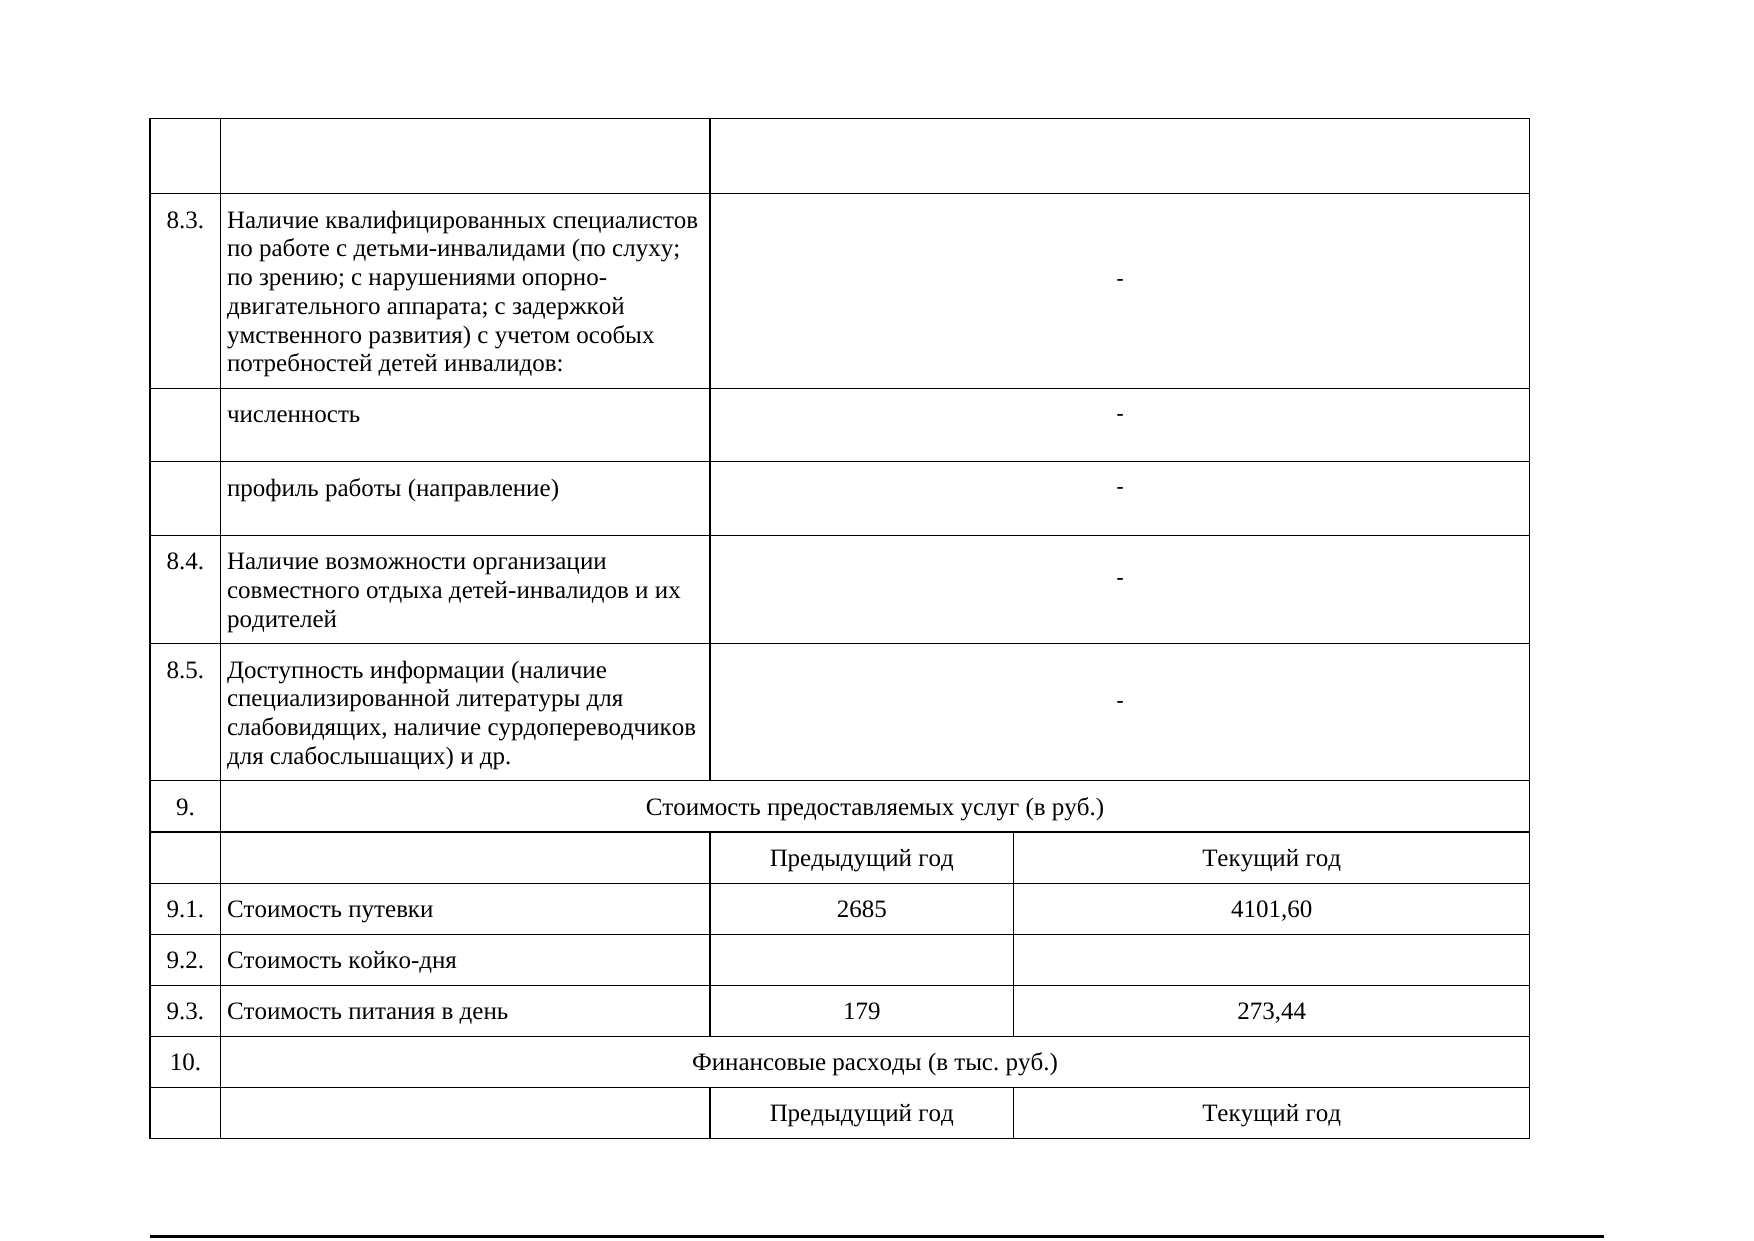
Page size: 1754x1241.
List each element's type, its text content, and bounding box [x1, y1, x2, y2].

table_cell 8.3. [151, 194, 220, 388]
table_cell [711, 935, 1013, 984]
table_cell - [711, 644, 1529, 780]
table_cell [221, 833, 709, 882]
table_cell Наличие квалифицированных специалистов по работе с детьми-инвалидами (по слуху; по зрению; с нарушениями опорно-двигательного аппарата; с задержкой умственного развития) с учетом особых потребностей детей инвалидов: [221, 194, 709, 388]
table_cell Финансовые расходы (в тыс. руб.) [221, 1037, 1529, 1087]
table_cell - [711, 536, 1529, 643]
table_cell 179 [711, 986, 1013, 1036]
table_cell 9. [151, 781, 220, 831]
table_cell Доступность информации (наличие специализированной литературы для слабовидящих, наличие сурдопереводчиков для слабослышащих) и др. [221, 644, 709, 780]
table_cell 8.5. [151, 644, 220, 780]
table_cell Стоимость питания в день [221, 986, 709, 1036]
table_cell 9.1. [151, 884, 220, 933]
table_cell [151, 462, 220, 534]
table_cell Стоимость предоставляемых услуг (в руб.) [221, 781, 1529, 831]
table_cell [151, 389, 220, 461]
table_cell [151, 1088, 220, 1138]
table_cell - [711, 462, 1529, 534]
table_cell - [711, 194, 1529, 388]
table_cell - [711, 119, 1529, 193]
table_cell численность [221, 389, 709, 461]
table_cell [221, 1088, 709, 1138]
table_cell [151, 119, 220, 193]
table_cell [221, 119, 709, 193]
table_cell 8.4. [151, 536, 220, 643]
table_cell Текущий год [1014, 833, 1529, 882]
table_cell Стоимость койко-дня [221, 935, 709, 984]
table_cell 9.3. [151, 986, 220, 1036]
table_cell 9.2. [151, 935, 220, 984]
table_cell 2685 [711, 884, 1013, 933]
table_cell Текущий год [1014, 1088, 1529, 1138]
table_cell Наличие возможности организации совместного отдыха детей-инвалидов и их родителей [221, 536, 709, 643]
table_cell 273,44 [1014, 986, 1529, 1036]
table_cell Предыдущий год [711, 833, 1013, 882]
table_cell [1014, 935, 1529, 984]
table_cell Стоимость путевки [221, 884, 709, 933]
table_cell - [711, 389, 1529, 461]
table_cell 10. [151, 1037, 220, 1087]
table_cell [151, 833, 220, 882]
table_cell Предыдущий год [711, 1088, 1013, 1138]
table_cell 4101,60 [1014, 884, 1529, 933]
table_cell профиль работы (направление) [221, 462, 709, 534]
